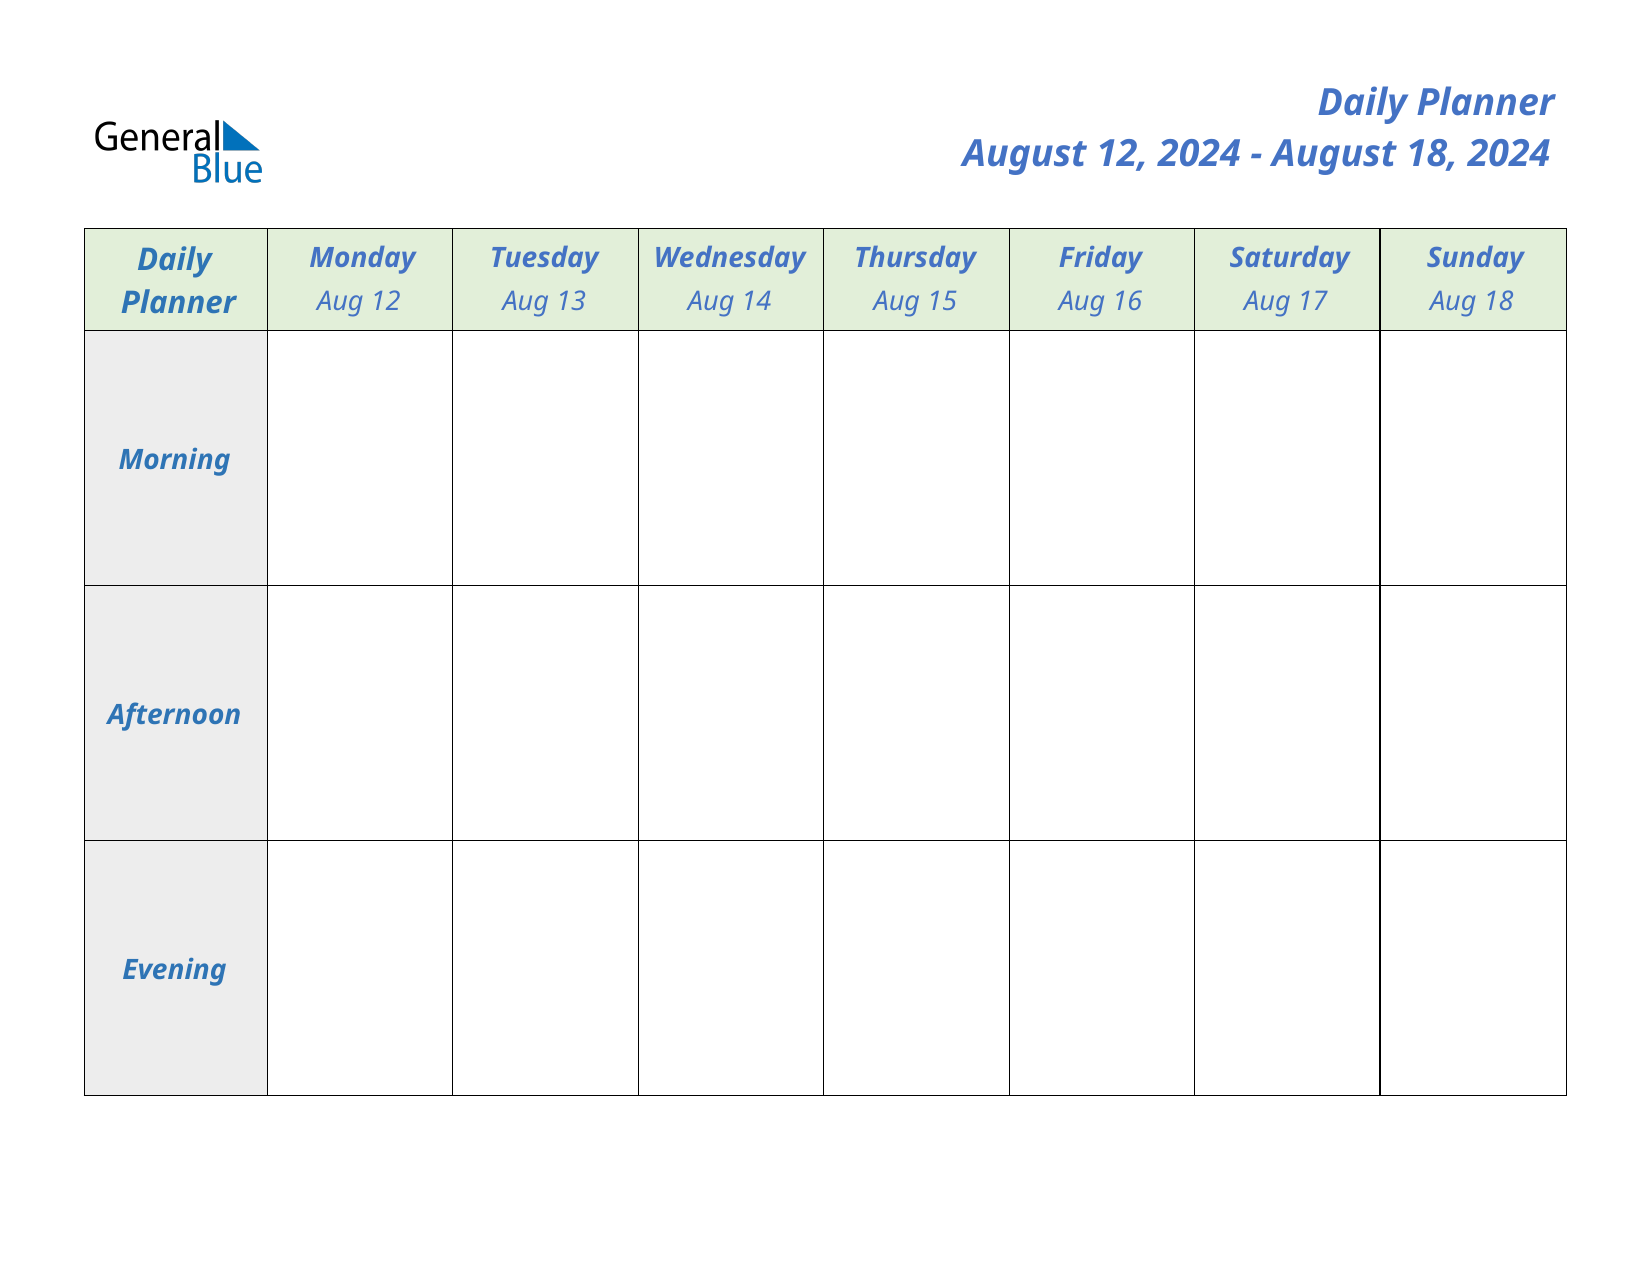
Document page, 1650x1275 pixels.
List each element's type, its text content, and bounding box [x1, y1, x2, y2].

table_cell [268, 331, 452, 585]
table_cell [453, 331, 638, 585]
table_cell Friday Aug 16 [1010, 229, 1194, 330]
table_cell [268, 841, 452, 1095]
table_cell Saturday Aug 17 [1195, 229, 1379, 330]
table_cell Tuesday Aug 13 [453, 229, 638, 330]
table_cell [639, 841, 823, 1095]
table_cell [1195, 586, 1379, 840]
table_cell Sunday Aug 18 [1381, 229, 1566, 330]
table_cell [453, 586, 638, 840]
table_cell Morning [85, 331, 267, 585]
table_cell Daily Planner [85, 229, 267, 330]
table_cell [639, 331, 823, 585]
table_cell [639, 586, 823, 840]
table_cell [1381, 331, 1566, 585]
table_cell [453, 841, 638, 1095]
table_cell Evening [85, 841, 267, 1095]
table_header Daily Planner August 12, 2024 - August 18, 2024 [268, 75, 1566, 228]
table_cell [1381, 841, 1566, 1095]
table_cell [1010, 331, 1194, 585]
table_cell Afternoon [85, 586, 267, 840]
table_cell [824, 841, 1009, 1095]
table_cell [1195, 331, 1379, 585]
table_header [84, 75, 267, 228]
table_cell Wednesday Aug 14 [639, 229, 823, 330]
table_cell [268, 586, 452, 840]
table_cell [1010, 841, 1194, 1095]
table_cell Thursday Aug 15 [824, 229, 1009, 330]
table_cell [1195, 841, 1379, 1095]
table_cell Monday Aug 12 [268, 229, 452, 330]
table_cell [1010, 586, 1194, 840]
table_cell [824, 331, 1009, 585]
table_cell [1381, 586, 1566, 840]
picture [95, 120, 262, 183]
table_cell [824, 586, 1009, 840]
